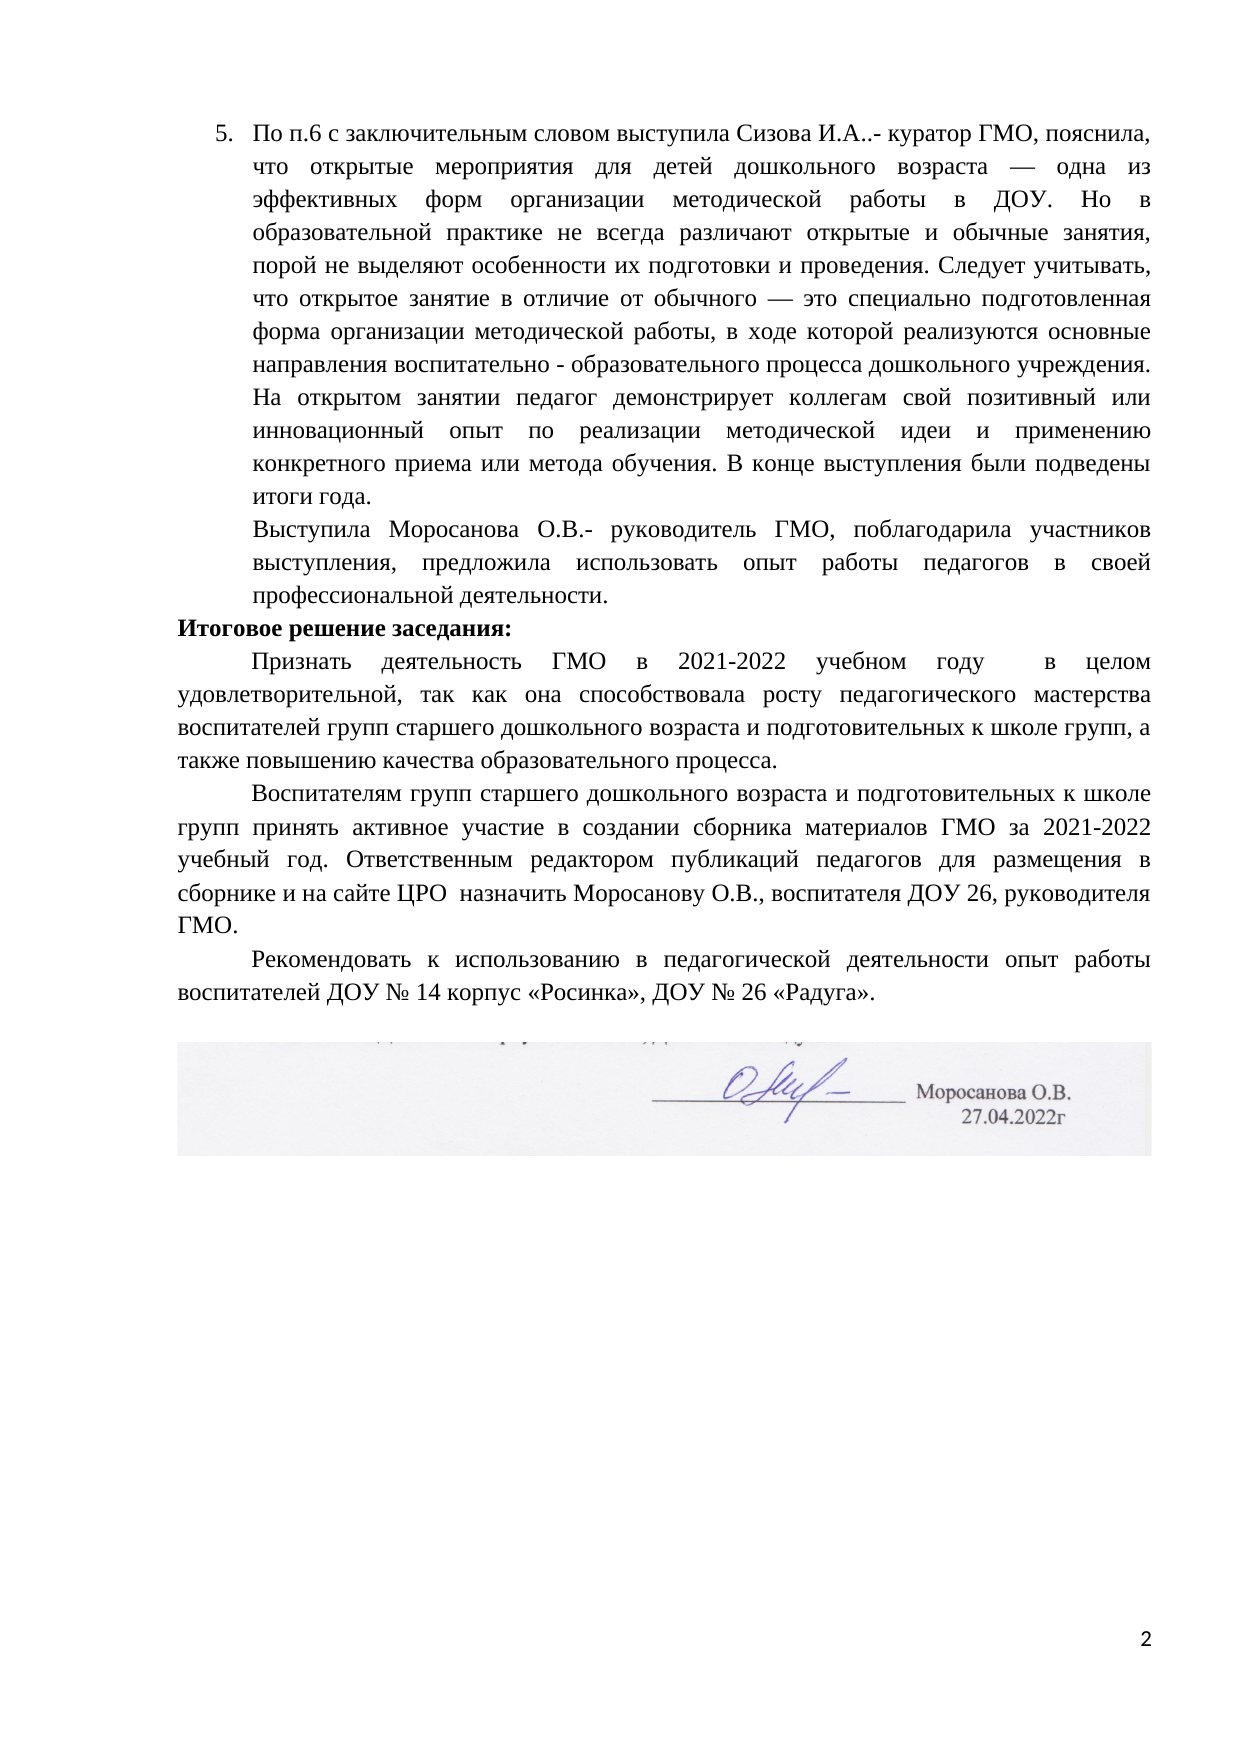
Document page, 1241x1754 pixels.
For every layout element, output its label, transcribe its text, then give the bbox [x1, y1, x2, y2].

text Признать деятельность ГМО в 2021-2022 учебном году в целом удовлетворительной, так как она способствовала росту педагогического мастерства воспитателей групп старшего дошкольного возраста и подготовительных к школе групп, а также повышению качества образовательного процесса. [177, 646, 1152, 774]
text Рекомендовать к использованию в педагогической деятельности опыт работы воспитателей ДОУ № 14 корпус «Росинка», ДОУ № 26 «Радуга». [177, 944, 1152, 1005]
picture [177, 1042, 1152, 1156]
text Выступила Моросанова О.В.- руководитель ГМО, поблагодарила участников выступления, предложила использовать опыт работы педагогов в своей профессиональной деятельности. [252, 514, 1152, 609]
text Итоговое решение заседания: [177, 613, 1152, 642]
text Воспитателям групп старшего дошкольного возраста и подготовительных к школе групп принять активное участие в создании сборника материалов ГМО за 2021-2022 учебный год. Ответственным редактором публикаций педагогов для размещения в сборнике и на сайте ЦРО назначить Моросанову О.В., воспитателя ДОУ 26, руководителя ГМО. [177, 778, 1152, 939]
list По п.6 с заключительным словом выступила Сизова И.А..- куратор ГМО, пояснила, что открытые мероприятия для детей дошкольного возраста — одна из эффективных форм организации методической работы в ДОУ. Но в образовательной практике не всегда различают открытые и обычные занятия, порой не выделяют особенности их подготовки и проведения. Следует учитывать, что открытое занятие в отличие от обычного — это специально подготовленная форма организации методической работы, в ходе которой реализуются основные направления воспитательно - образовательного процесса дошкольного учреждения. На открытом занятии педагог демонстрирует коллегам свой позитивный или инновационный опыт по реализации методической идеи и применению конкретного приема или метода обучения. В конце выступления были подведены итоги года. [215, 118, 1152, 510]
